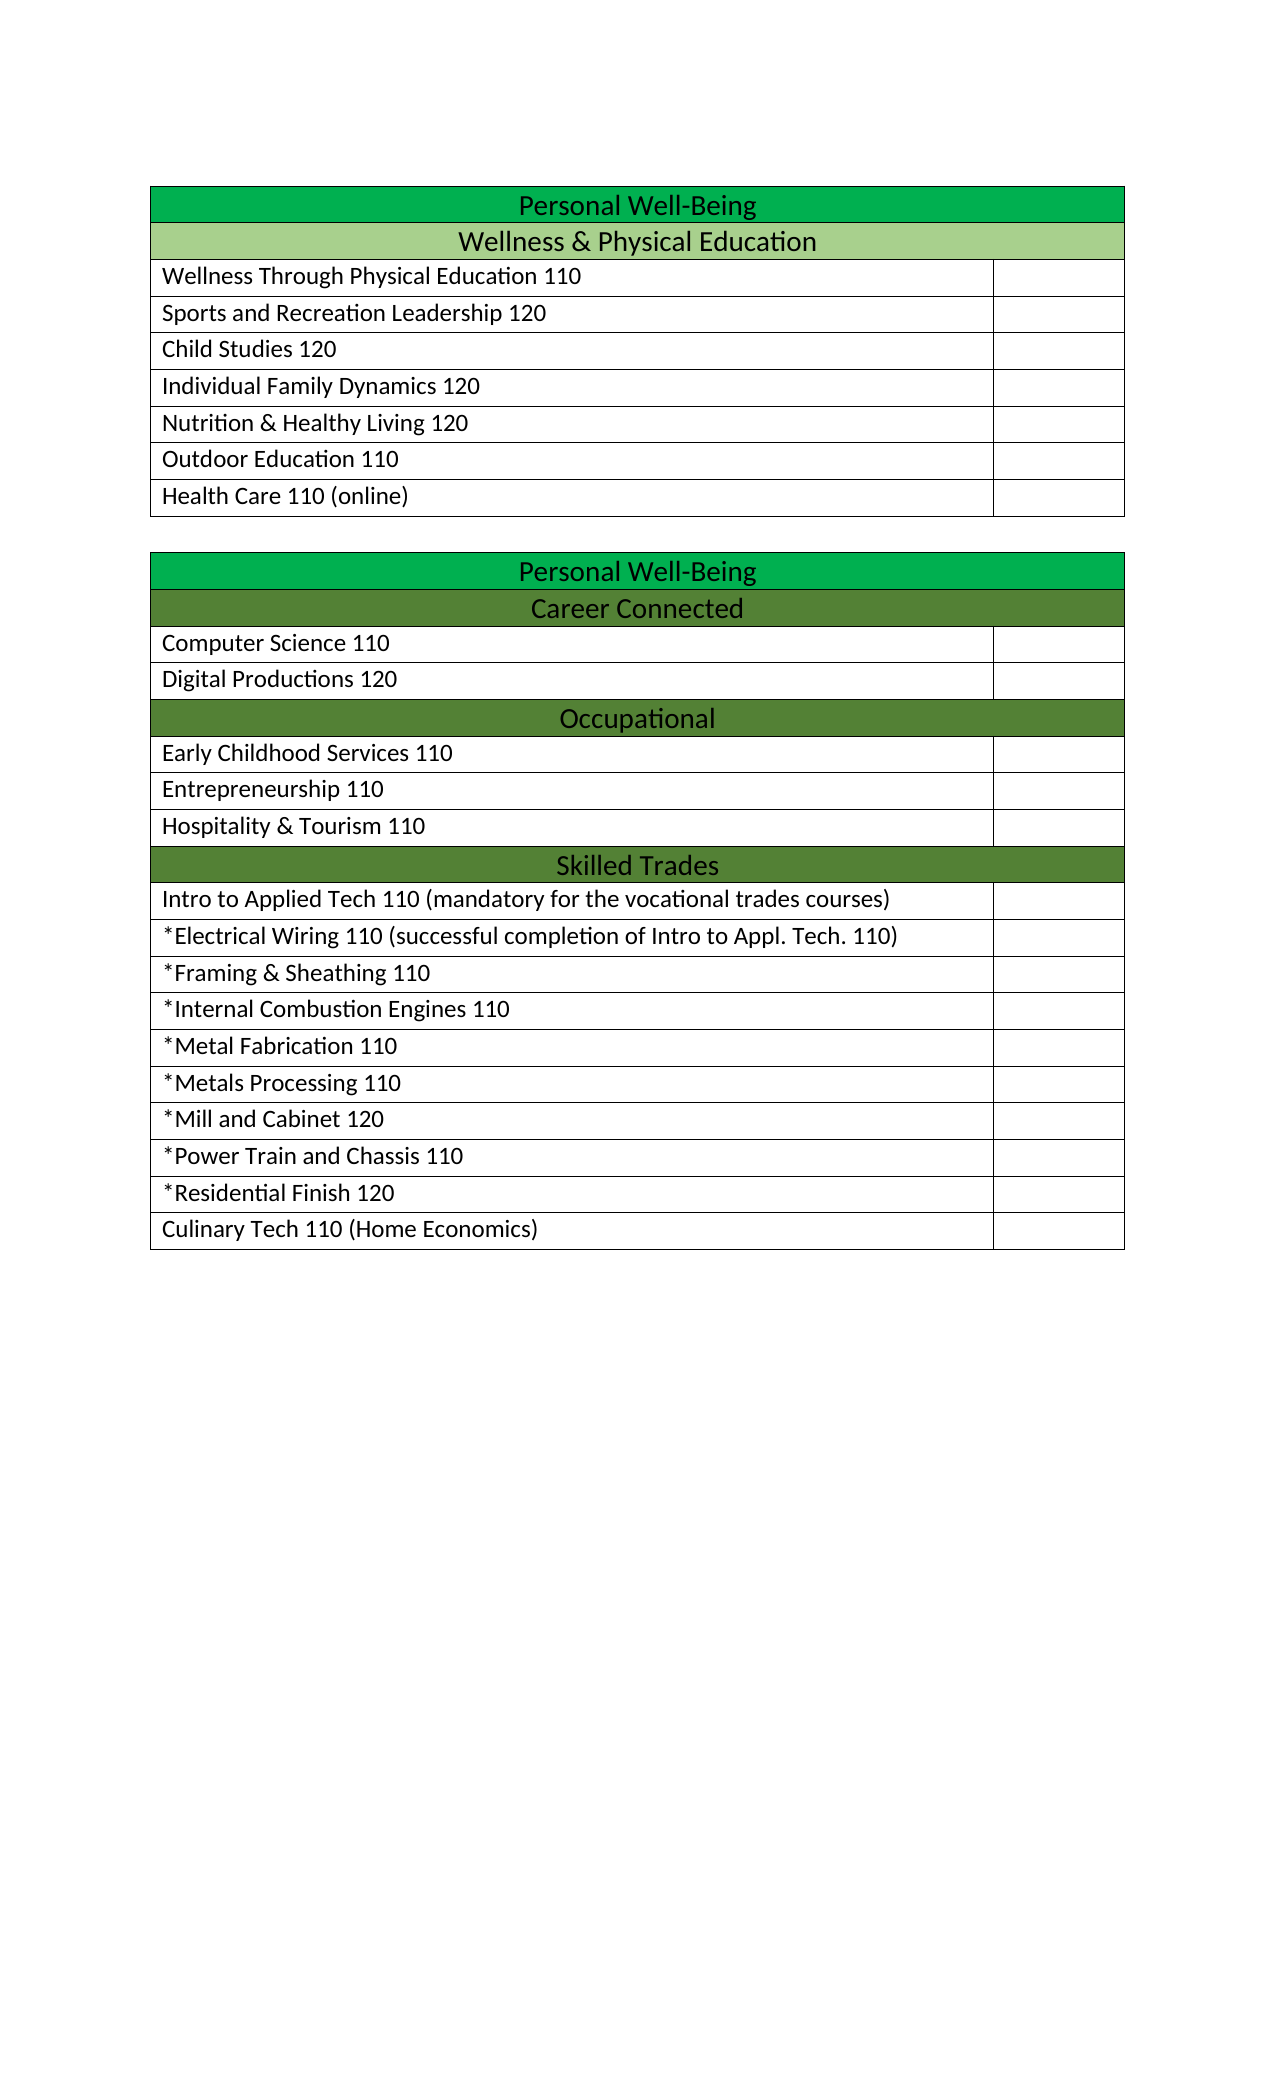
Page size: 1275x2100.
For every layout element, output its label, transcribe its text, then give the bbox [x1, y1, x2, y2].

table_cell [994, 443, 1124, 479]
table_cell *Metal Fabrication 110 [151, 1030, 993, 1066]
table_cell [994, 773, 1124, 809]
table_cell [994, 260, 1124, 296]
table_cell Nutrition & Healthy Living 120 [151, 407, 993, 442]
table_cell *Internal Combustion Engines 110 [151, 993, 993, 1029]
table_cell [994, 407, 1124, 442]
table_cell [994, 663, 1124, 699]
table_cell [994, 1030, 1124, 1066]
table_cell [994, 737, 1124, 772]
table_cell Digital Productions 120 [151, 663, 993, 699]
table_cell [994, 883, 1124, 919]
table_cell [994, 1213, 1124, 1249]
table_cell [994, 333, 1124, 369]
table_cell *Framing & Sheathing 110 [151, 957, 993, 992]
table_cell [994, 1103, 1124, 1139]
table_cell Early Childhood Services 110 [151, 737, 993, 772]
table_cell Health Care 110 (online) [151, 480, 993, 516]
table_cell [994, 627, 1124, 662]
table_cell *Electrical Wiring 110 (successful completion of Intro to Appl. Tech. 110) [151, 920, 993, 956]
table_cell Hospitality & Tourism 110 [151, 810, 993, 846]
table_cell Career Connected [151, 590, 1124, 626]
table_cell [994, 957, 1124, 992]
table_cell Computer Science 110 [151, 627, 993, 662]
table_cell [994, 1067, 1124, 1102]
table_cell [994, 920, 1124, 956]
table_cell Entrepreneurship 110 [151, 773, 993, 809]
table_cell Sports and Recreation Leadership 120 [151, 297, 993, 332]
table_cell *Residential Finish 120 [151, 1177, 993, 1212]
table_cell [994, 370, 1124, 406]
table_cell Wellness & Physical Education [151, 223, 1124, 259]
table_cell Wellness Through Physical Education 110 [151, 260, 993, 296]
table_cell *Power Train and Chassis 110 [151, 1140, 993, 1176]
table_cell [994, 1140, 1124, 1176]
table_cell [994, 480, 1124, 516]
table_header Personal Well-Being [151, 187, 1124, 222]
table_cell Skilled Trades [151, 847, 1124, 882]
table_cell Outdoor Education 110 [151, 443, 993, 479]
table_cell *Metals Processing 110 [151, 1067, 993, 1102]
table_cell Occupational [151, 700, 1124, 736]
table_cell Individual Family Dynamics 120 [151, 370, 993, 406]
table_cell Intro to Applied Tech 110 (mandatory for the vocational trades courses) [151, 883, 993, 919]
table_cell [994, 810, 1124, 846]
table_cell Culinary Tech 110 (Home Economics) [151, 1213, 993, 1249]
table_cell [994, 297, 1124, 332]
table_cell [994, 993, 1124, 1029]
table_cell Child Studies 120 [151, 333, 993, 369]
table_cell [994, 1177, 1124, 1212]
table_header Personal Well-Being [151, 553, 1124, 589]
table_cell *Mill and Cabinet 120 [151, 1103, 993, 1139]
